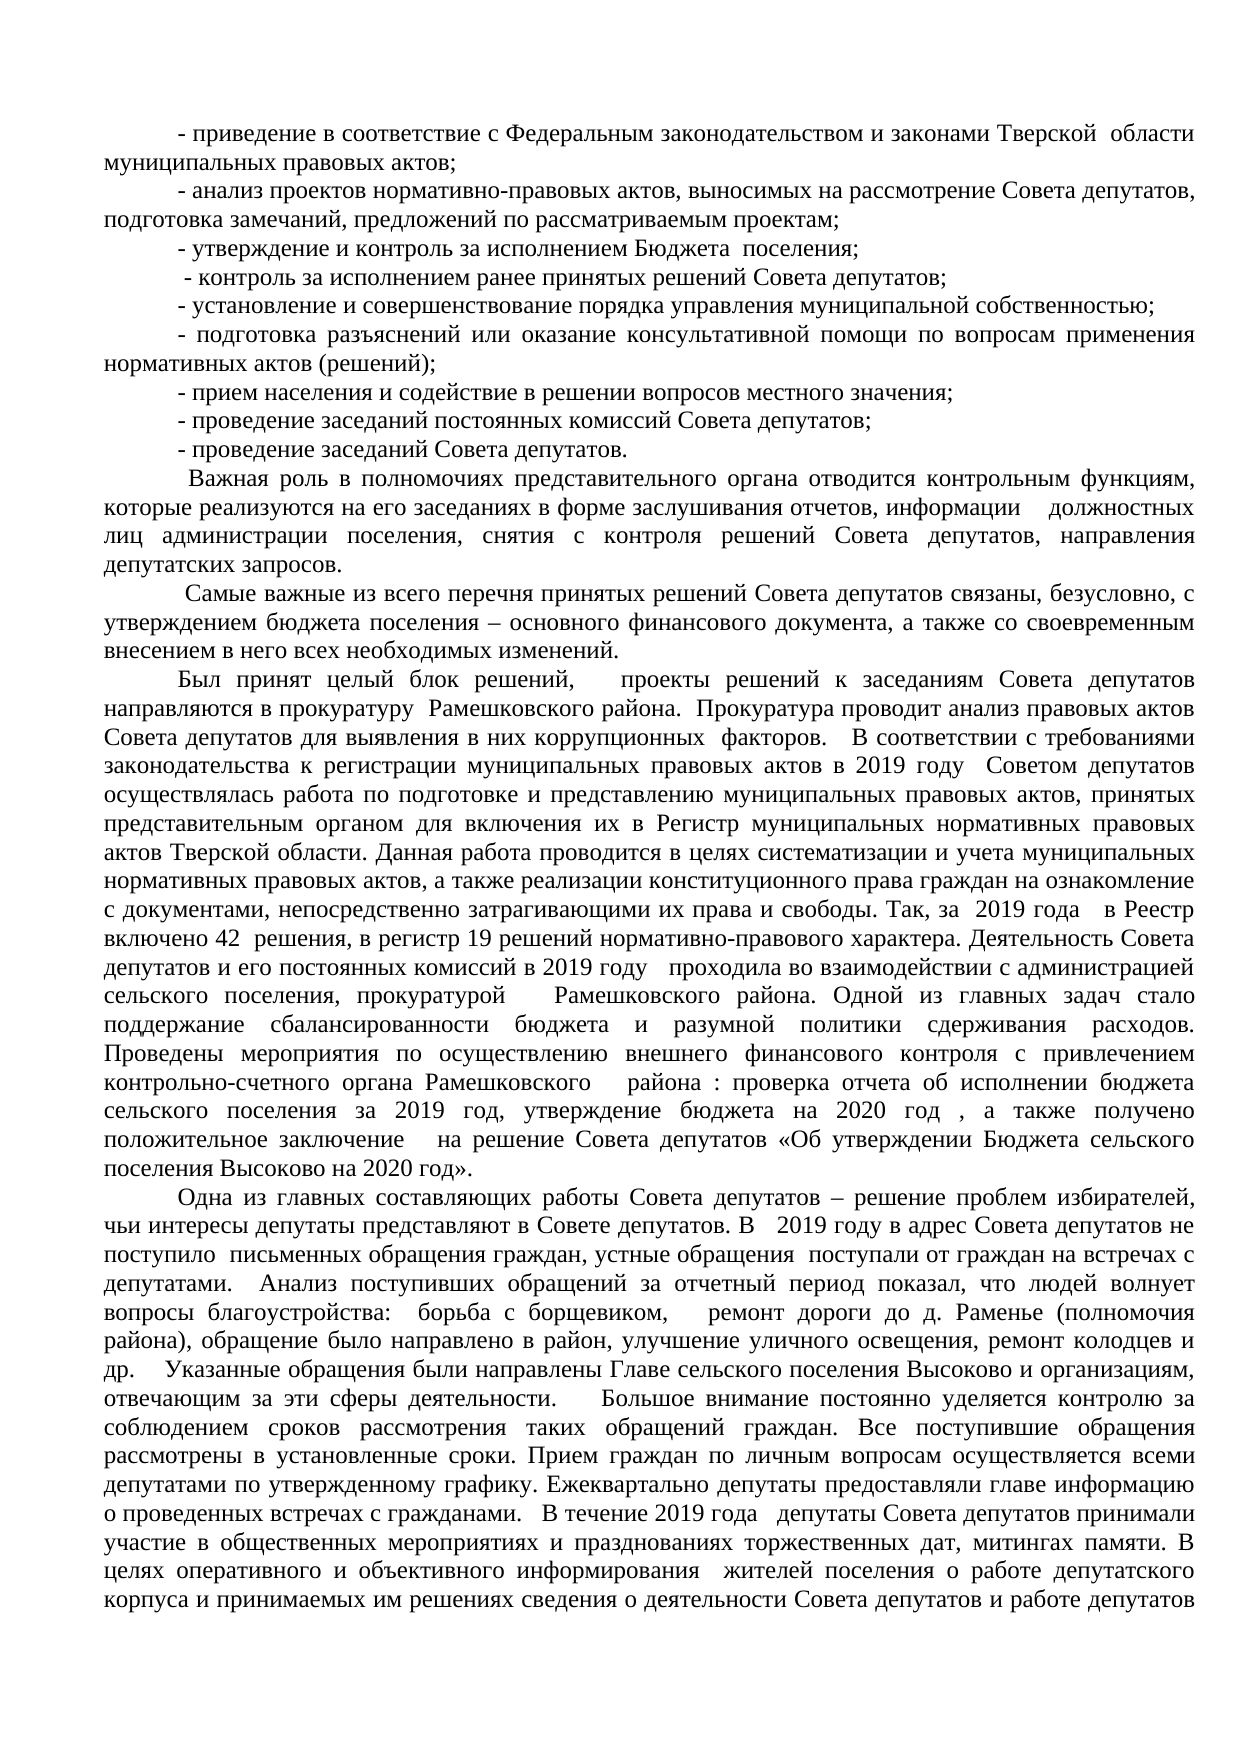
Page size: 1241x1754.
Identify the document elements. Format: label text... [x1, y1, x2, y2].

text Самые важные из всего перечня принятых решений Совета депутатов связаны, безусловно, с утверждением бюджета поселения – основного финансового документа, а также со своевременным внесением в него всех необходимых изменений. [103, 578, 1196, 664]
text - установление и совершенствование порядка управления муниципальной собственностью; [103, 291, 1196, 319]
text - проведение заседаний постоянных комиссий Совета депутатов; [103, 406, 1196, 434]
text - прием населения и содействие в решении вопросов местного значения; [103, 377, 1196, 406]
text Важная роль в полномочиях представительного органа отводится контрольным функциям, которые реализуются на его заседаниях в форме заслушивания отчетов, информации должностных лиц администрации поселения, снятия с контроля решений Совета депутатов, направления депутатских запросов. [103, 463, 1196, 578]
text - проведение заседаний Совета депутатов. [103, 434, 1196, 463]
text - приведение в соответствие с Федеральным законодательством и законами Тверской области муниципальных правовых актов; [103, 118, 1196, 176]
text - подготовка разъяснений или оказание консультативной помощи по вопросам применения нормативных актов (решений); [103, 319, 1196, 377]
text - утверждение и контроль за исполнением Бюджета поселения; [103, 233, 1196, 262]
text - контроль за исполнением ранее принятых решений Совета депутатов; [103, 262, 1196, 291]
text Был принят целый блок решений, проекты решений к заседаниям Совета депутатов направляются в прокуратуру Рамешковского района. Прокуратура проводит анализ правовых актов Совета депутатов для выявления в них коррупционных факторов. В соответствии с требованиями законодательства к регистрации муниципальных правовых актов в 2019 году Советом депутатов осуществлялась работа по подготовке и представлению муниципальных правовых актов, принятых представительным органом для включения их в Регистр муниципальных нормативных правовых актов Тверской области. Данная работа проводится в целях систематизации и учета муниципальных нормативных правовых актов, а также реализации конституционного права граждан на ознакомление с документами, непосредственно затрагивающими их права и свободы. Так, за 2019 года в Реестр включено 42 решения, в регистр 19 решений нормативно-правового характера. Деятельность Совета депутатов и его постоянных комиссий в 2019 году проходила во взаимодействии с администрацией сельского поселения, прокуратурой Рамешковского района. Одной из главных задач стало поддержание сбалансированности бюджета и разумной политики сдерживания расходов. Проведены мероприятия по осуществлению внешнего финансового контроля с привлечением контрольно-счетного органа Рамешковского района : проверка отчета об исполнении бюджета сельского поселения за 2019 год, утверждение бюджета на 2020 год , а также получено положительное заключение на решение Совета депутатов «Об утверждении Бюджета сельского поселения Высоково на 2020 год». [103, 664, 1196, 1182]
text - анализ проектов нормативно-правовых актов, выносимых на рассмотрение Совета депутатов, подготовка замечаний, предложений по рассматриваемым проектам; [103, 176, 1196, 233]
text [103, 1182, 1196, 1613]
